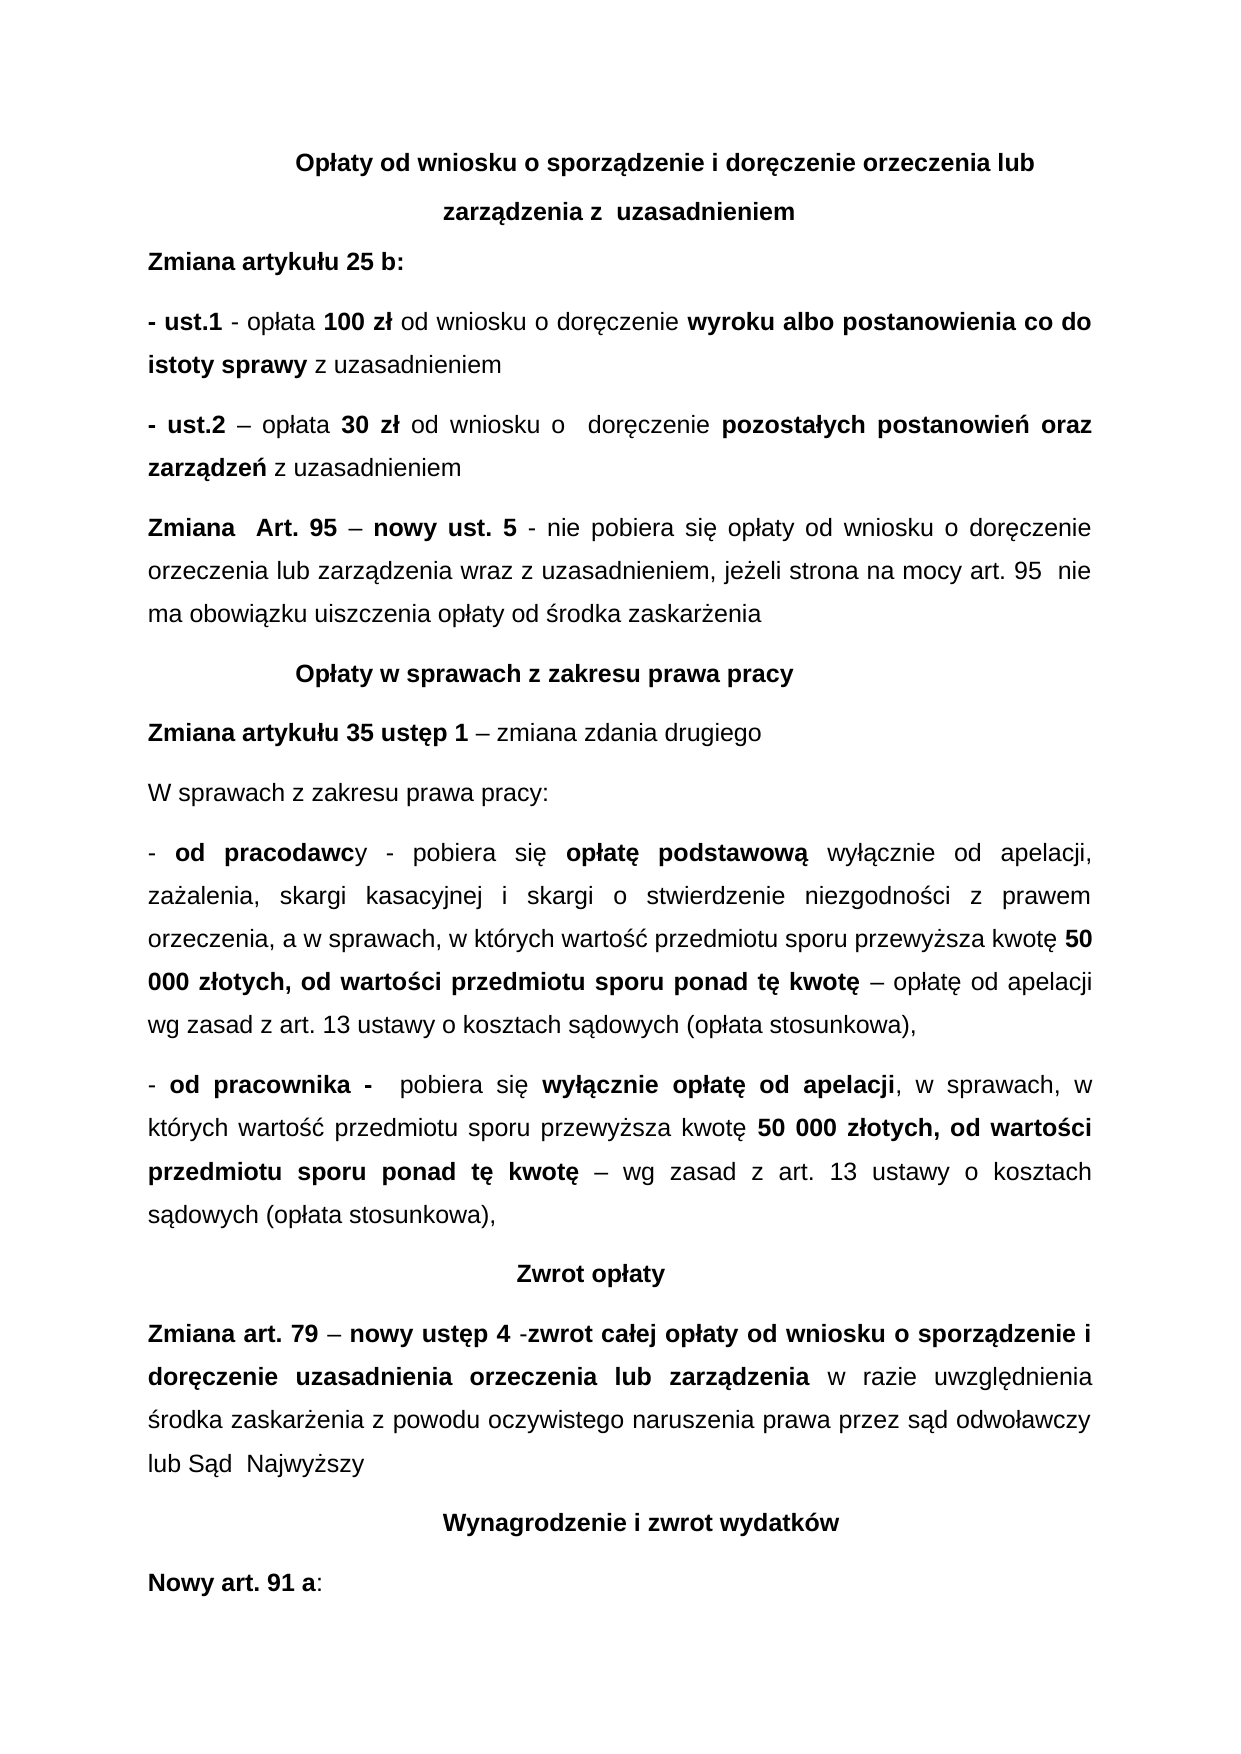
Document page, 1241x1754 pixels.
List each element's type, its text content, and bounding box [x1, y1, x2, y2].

text Zmiana artykułu 35 ustęp 1 – zmiana zdania drugiego [148, 718, 1093, 747]
text Zmiana Art. 95 – nowy ust. 5 - nie pobiera się opłaty od wniosku o doręczenie orzeczenia lub zarządzenia wraz z uzasadnieniem, jeżeli strona na mocy art. 95 nie ma obowiązku uiszczenia opłaty od środka zaskarżenia [148, 513, 1093, 628]
text Zmiana art. 79 – nowy ustęp 4 -zwrot całej opłaty od wniosku o sporządzenie i doręczenie uzasadnienia orzeczenia lub zarządzenia w razie uwzględnienia środka zaskarżenia z powodu oczywistego naruszenia prawa przez sąd odwoławczy lub Sąd Najwyższy [148, 1319, 1093, 1477]
text Wynagrodzenie i zwrot wydatków [369, 1508, 1093, 1537]
text W sprawach z zakresu prawa pracy: [148, 778, 1093, 807]
text Nowy art. 91 a: [148, 1568, 1093, 1597]
text Zmiana artykułu 25 b: [148, 247, 1093, 276]
text zarządzenia z uzasadnieniem [369, 197, 1093, 226]
text - ust.1 - opłata 100 zł od wniosku o doręczenie wyroku albo postanowienia co do istoty sprawy z uzasadnieniem [148, 307, 1093, 379]
text - ust.2 – opłata 30 zł od wniosku o doręczenie pozostałych postanowień oraz zarządzeń z uzasadnieniem [148, 410, 1093, 482]
text Opłaty od wniosku o sporządzenie i doręczenie orzeczenia lub [221, 148, 1093, 176]
text - od pracownika - pobiera się wyłącznie opłatę od apelacji, w sprawach, w których wartość przedmiotu sporu przewyższa kwotę 50 000 złotych, od wartości przedmiotu sporu ponad tę kwotę – wg zasad z art. 13 ustawy o kosztach sądowych (opłata stosunkowa), [148, 1070, 1093, 1228]
text - od pracodawcy - pobiera się opłatę podstawową wyłącznie od apelacji, zażalenia, skargi kasacyjnej i skargi o stwierdzenie niezgodności z prawem orzeczenia, a w sprawach, w których wartość przedmiotu sporu przewyższa kwotę 50 000 złotych, od wartości przedmiotu sporu ponad tę kwotę – opłatę od apelacji wg zasad z art. 13 ustawy o kosztach sądowych (opłata stosunkowa), [148, 838, 1093, 1039]
text Opłaty w sprawach z zakresu prawa pracy [221, 659, 1093, 687]
text Zwrot opłaty [443, 1259, 1093, 1288]
